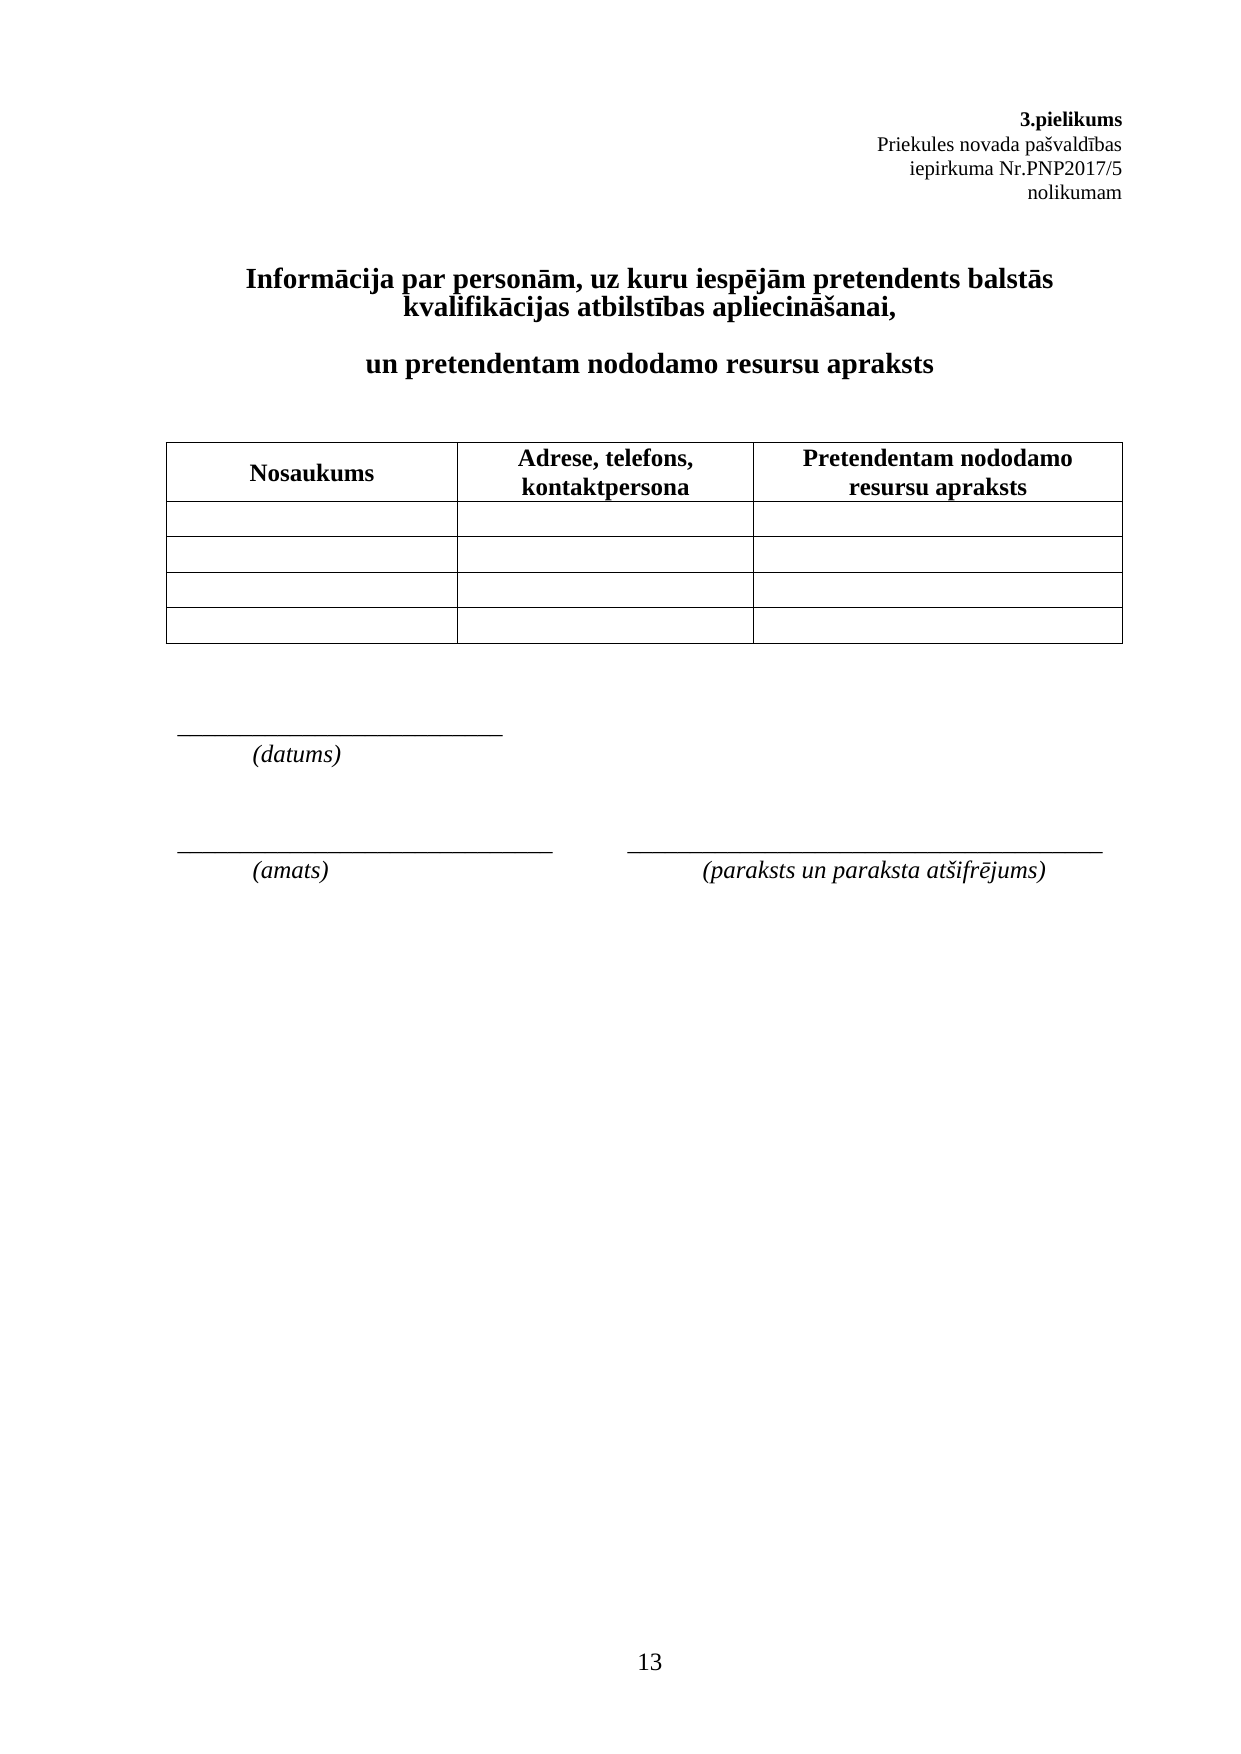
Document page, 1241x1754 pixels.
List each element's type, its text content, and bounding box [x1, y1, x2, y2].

table_cell [458, 537, 753, 572]
text ______________________________ ______________________________________ [177, 827, 1122, 855]
table_cell [167, 573, 457, 607]
table_cell [458, 573, 753, 607]
text 3.pielikums [177, 107, 1122, 131]
text Informācija par personām, uz kuru iespējām pretendents balstās kvalifikācijas atbilstības apliecināšanai, [177, 266, 1122, 322]
table_cell [458, 502, 753, 536]
text (amats) (paraksts un paraksta atšifrējums) [177, 855, 1122, 884]
table_header Nosaukums [167, 443, 457, 501]
table_cell [167, 537, 457, 572]
table_cell [458, 608, 753, 642]
text nolikumam [177, 179, 1122, 204]
text un pretendentam nododamo resursu apraksts [177, 351, 1122, 379]
table_cell [754, 608, 1122, 642]
table_cell [754, 502, 1122, 536]
table_cell [167, 608, 457, 642]
table_cell [754, 573, 1122, 607]
text (datums) [207, 739, 1122, 768]
text Priekules novada pašvaldības [177, 131, 1122, 156]
text iepirkuma Nr.PNP2017/5 [177, 156, 1122, 179]
table_header Adrese, telefons, kontaktpersona [458, 443, 753, 501]
table_cell [167, 502, 457, 536]
text __________________________ [177, 711, 1122, 739]
table_cell [754, 537, 1122, 572]
table_header Pretendentam nododamo resursu apraksts [754, 443, 1122, 501]
